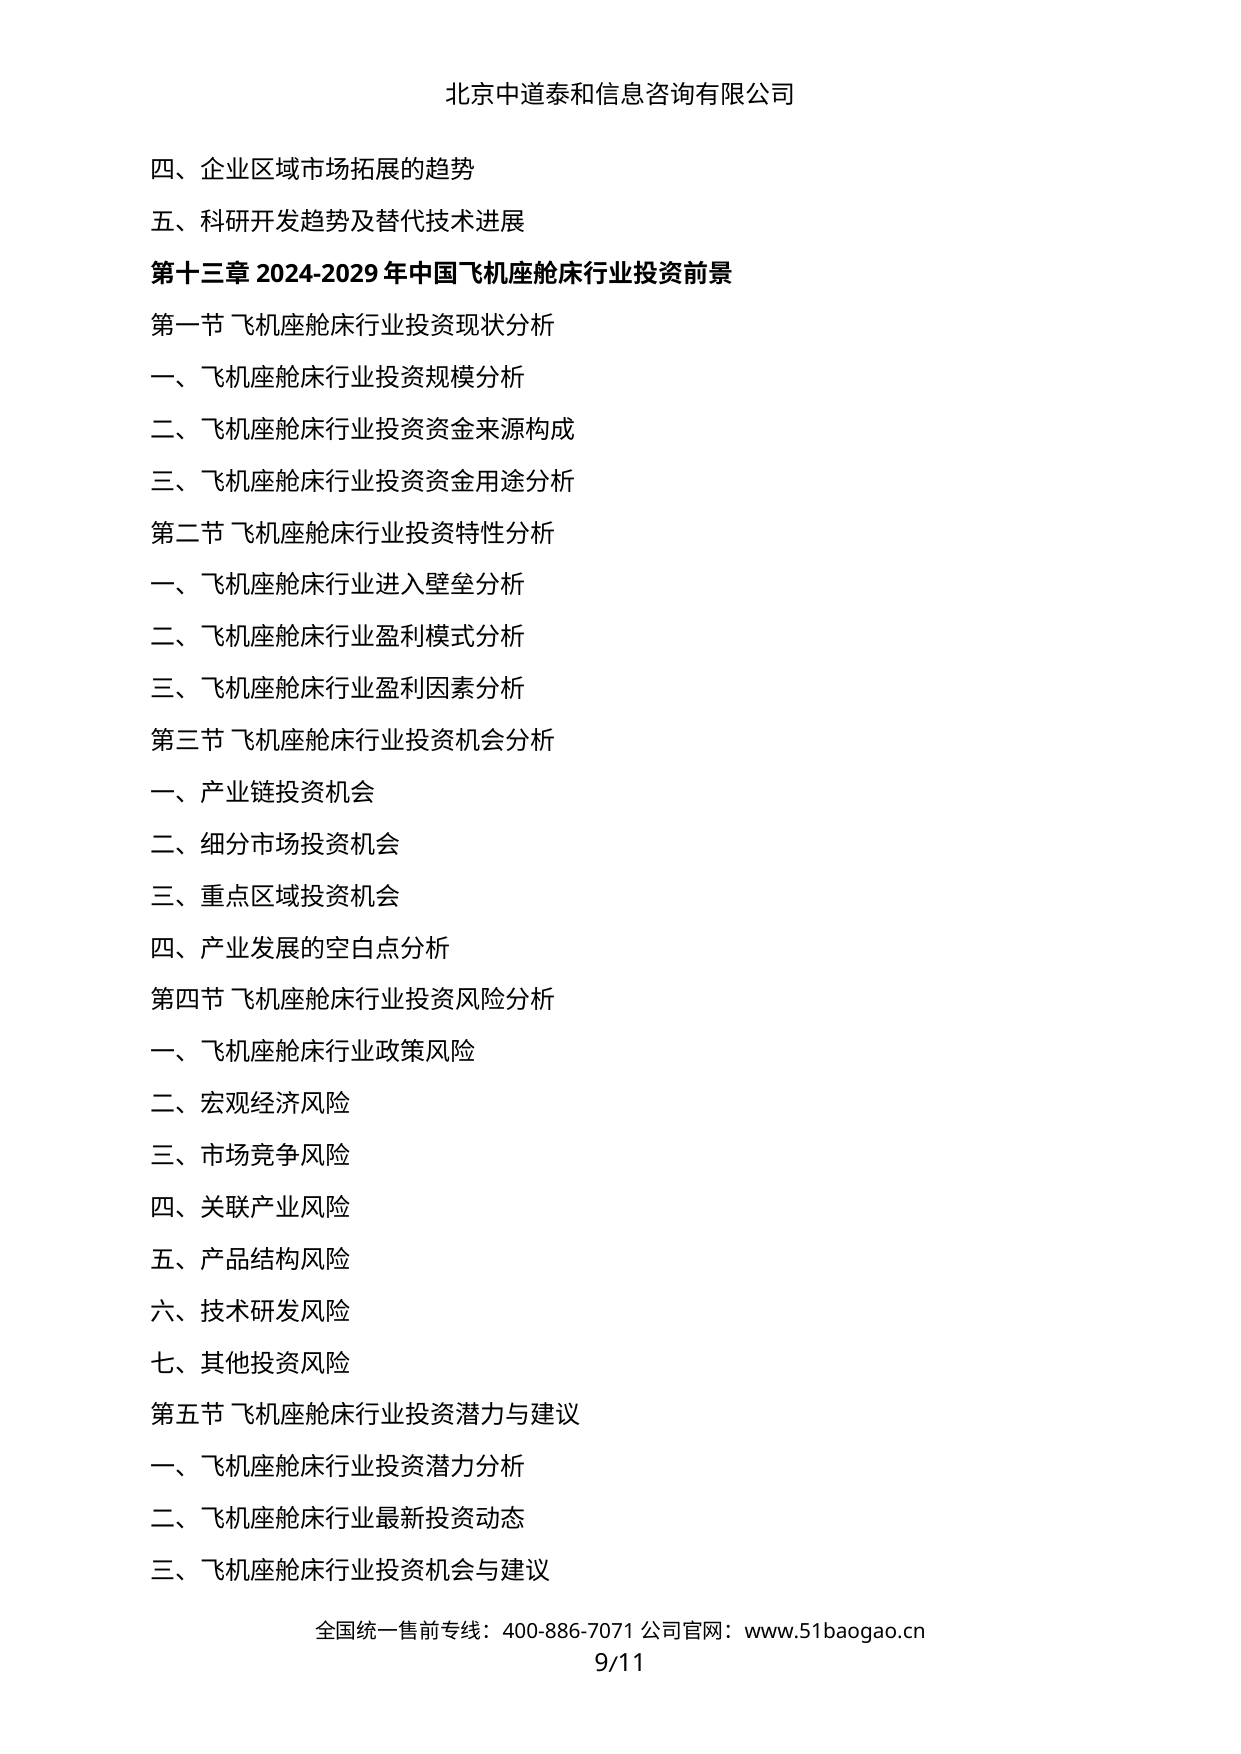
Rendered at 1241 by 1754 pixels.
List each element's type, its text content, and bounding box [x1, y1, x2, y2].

text 第十三章 2024-2029年中国飞机座舱床行业投资前景 [150, 254, 1090, 290]
text 五、产品结构风险 [150, 1239, 1090, 1276]
text 七、其他投资风险 [150, 1343, 1090, 1379]
text 四、关联产业风险 [150, 1187, 1090, 1224]
text 四、企业区域市场拓展的趋势 [150, 150, 1090, 186]
text 三、重点区域投资机会 [150, 876, 1090, 912]
text 三、飞机座舱床行业投资机会与建议 [150, 1551, 1090, 1587]
text 第四节 飞机座舱床行业投资风险分析 [150, 980, 1090, 1016]
text 二、宏观经济风险 [150, 1084, 1090, 1120]
text 二、飞机座舱床行业投资资金来源构成 [150, 409, 1090, 446]
text 一、飞机座舱床行业政策风险 [150, 1032, 1090, 1068]
text 三、市场竞争风险 [150, 1136, 1090, 1172]
text 六、技术研发风险 [150, 1291, 1090, 1327]
text 四、产业发展的空白点分析 [150, 928, 1090, 964]
text 第一节 飞机座舱床行业投资现状分析 [150, 306, 1090, 342]
text 第五节 飞机座舱床行业投资潜力与建议 [150, 1395, 1090, 1431]
text 一、飞机座舱床行业投资规模分析 [150, 357, 1090, 394]
text 三、飞机座舱床行业盈利因素分析 [150, 669, 1090, 705]
text 一、飞机座舱床行业投资潜力分析 [150, 1447, 1090, 1483]
text 二、细分市场投资机会 [150, 824, 1090, 861]
text 一、飞机座舱床行业进入壁垒分析 [150, 565, 1090, 601]
text 二、飞机座舱床行业盈利模式分析 [150, 617, 1090, 653]
text 第二节 飞机座舱床行业投资特性分析 [150, 513, 1090, 549]
text 第三节 飞机座舱床行业投资机会分析 [150, 721, 1090, 757]
text 二、飞机座舱床行业最新投资动态 [150, 1499, 1090, 1535]
text 三、飞机座舱床行业投资资金用途分析 [150, 461, 1090, 497]
text 五、科研开发趋势及替代技术进展 [150, 202, 1090, 238]
text 一、产业链投资机会 [150, 772, 1090, 809]
